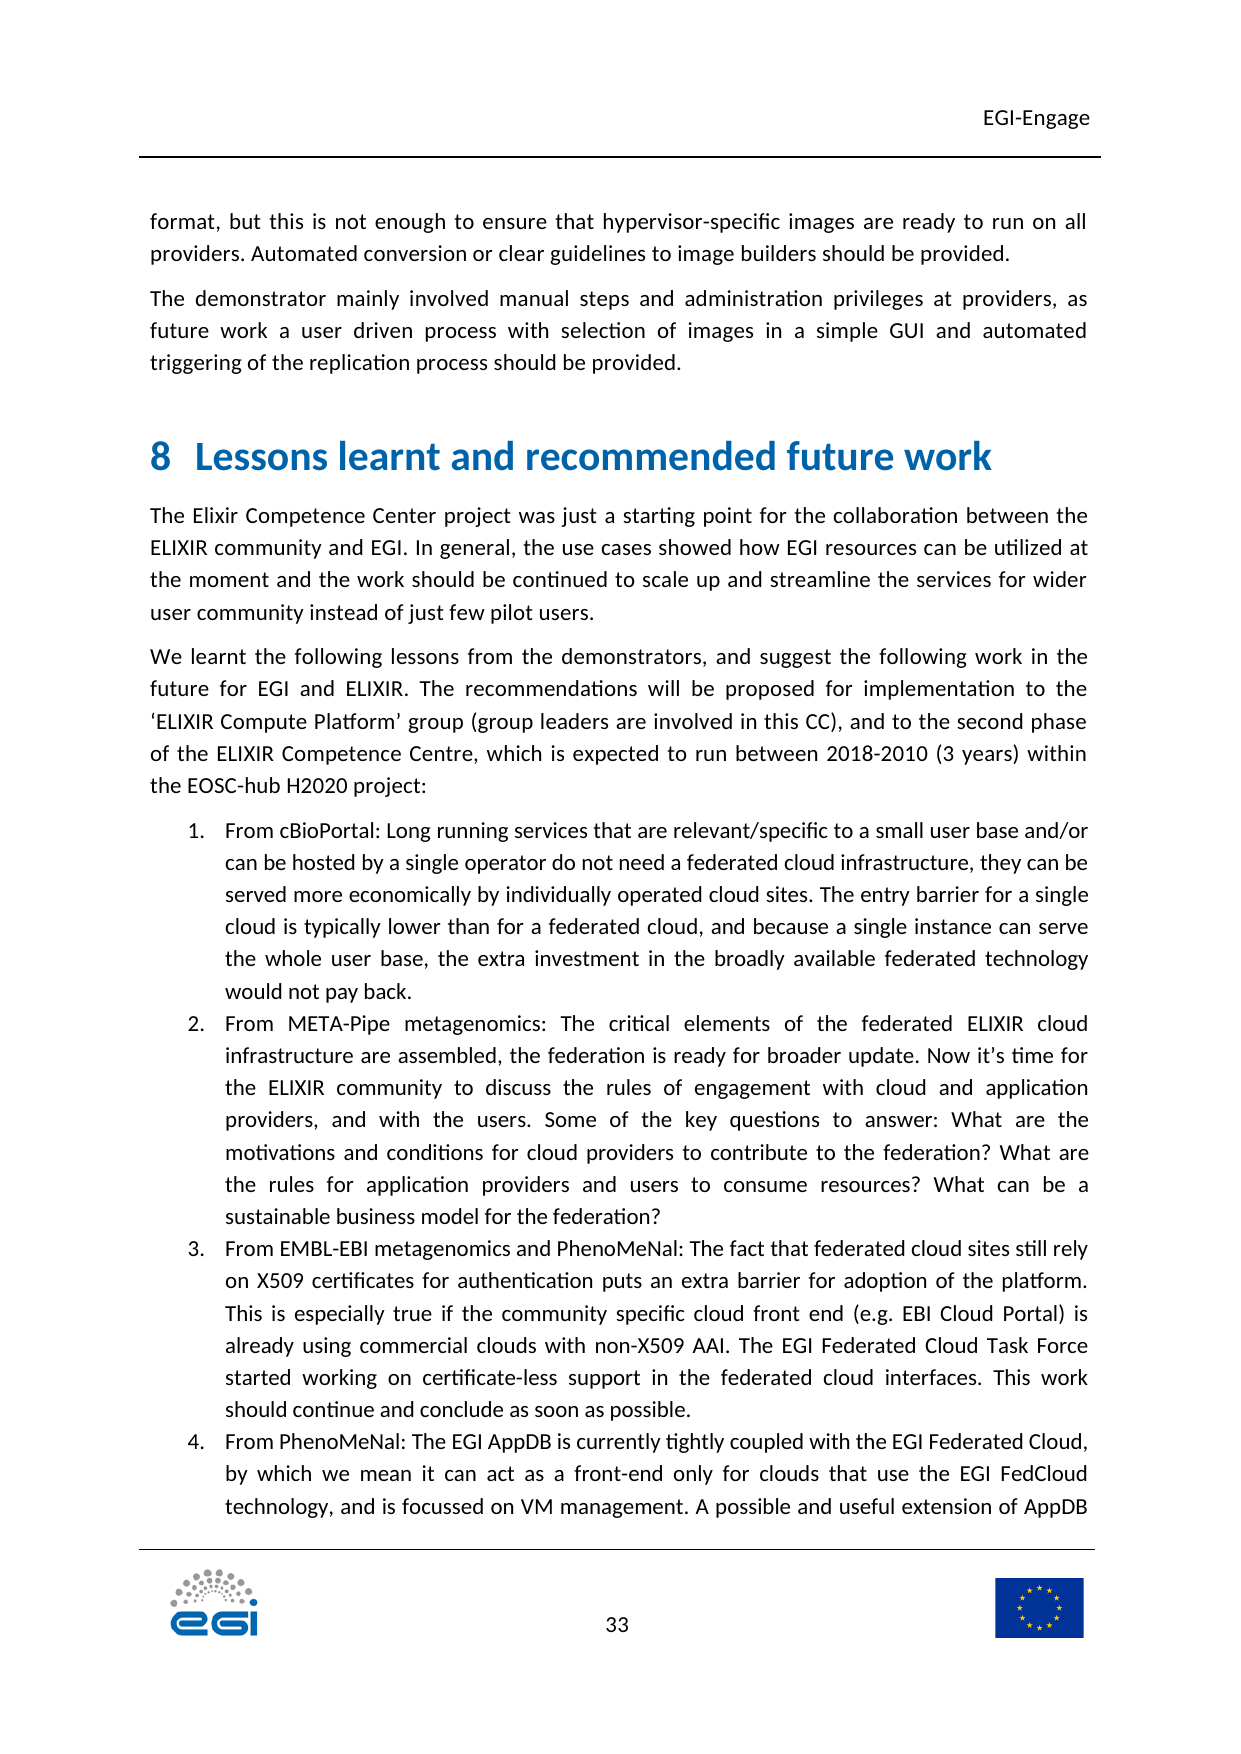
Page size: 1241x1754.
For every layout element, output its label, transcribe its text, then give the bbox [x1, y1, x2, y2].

text The demonstrator mainly involved manual steps and administration privileges at providers, as future work a user driven process with selection of images in a simple GUI and automated triggering of the replication process should be provided. [150, 284, 1090, 376]
subtitle Lessons learnt and recommended future work [150, 430, 1090, 481]
text We learnt the following lessons from the demonstrators, and suggest the following work in the future for EGI and ELIXIR. The recommendations will be proposed for implementation to the ‘ELIXIR Compute Platform’ group (group leaders are involved in this CC), and to the second phase of the ELIXIR Competence Centre, which is expected to run between 2018-2010 (3 years) within the EOSC-hub H2020 project: [150, 642, 1090, 799]
list From EMBL-EBI metagenomics and PhenoMeNal: The fact that federated cloud sites still rely on X509 certificates for authentication puts an extra barrier for adoption of the platform. This is especially true if the community specific cloud front end (e.g. EBI Cloud Portal) is already using commercial clouds with non-X509 AAI. The EGI Federated Cloud Task Force started working on certificate-less support in the federated cloud interfaces. This work should continue and conclude as soon as possible. [187, 1234, 1090, 1423]
list From META-Pipe metagenomics: The critical elements of the federated ELIXIR cloud infrastructure are assembled, the federation is ready for broader update. Now it’s time for the ELIXIR community to discuss the rules of engagement with cloud and application providers, and with the users. Some of the key questions to answer: What are the motivations and conditions for cloud providers to contribute to the federation? What are the rules for application providers and users to consume resources? What can be a sustainable business model for the federation? [187, 1009, 1090, 1230]
picture [150, 1567, 276, 1638]
list From cBioPortal: Long running services that are relevant/specific to a small user base and/or can be hosted by a single operator do not need a federated cloud infrastructure, they can be served more economically by individually operated cloud sites. The entry barrier for a single cloud is typically lower than for a federated cloud, and because a single instance can serve the whole user base, the extra investment in the broadly available federated technology would not pay back. [187, 816, 1090, 1005]
text The Elixir Competence Center project was just a starting point for the collaboration between the ELIXIR community and EGI. In general, the use cases showed how EGI resources can be utilized at the moment and the work should be continued to scale up and streamline the services for wider user community instead of just few pilot users. [150, 501, 1090, 626]
picture [995, 1578, 1084, 1638]
